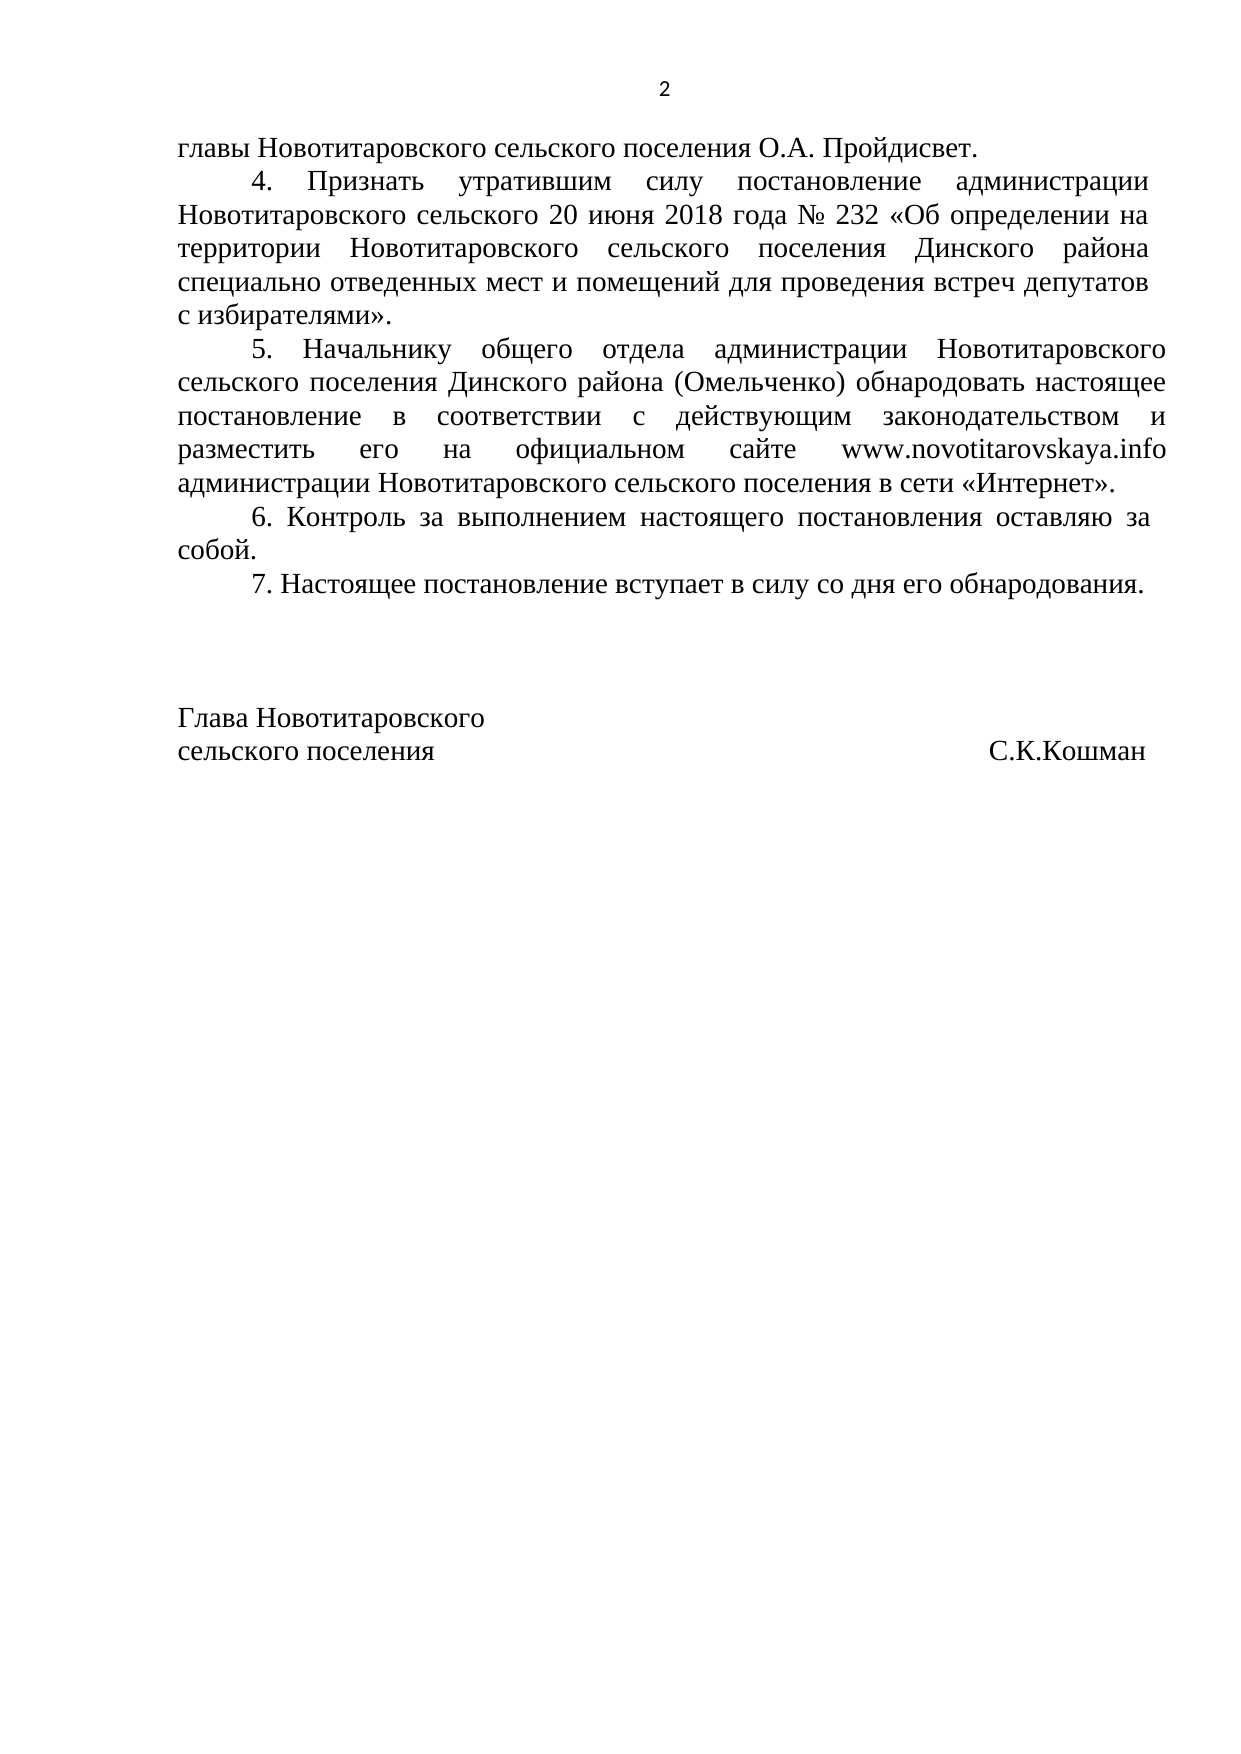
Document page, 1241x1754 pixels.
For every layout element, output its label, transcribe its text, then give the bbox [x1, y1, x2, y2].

text сельского поселения С.К.Кошман [177, 733, 1152, 767]
text 7. Настоящее постановление вступает в силу со дня его обнародования. [177, 566, 1152, 599]
text Глава Новотитаровского [177, 700, 1152, 733]
text 6. Контроль за выполнением настоящего постановления оставляю за собой. [177, 499, 1152, 566]
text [177, 130, 1149, 163]
text 4. Признать утратившим силу постановление администрации Новотитаровского сельского 20 июня 2018 года № 232 «Об определении на территории Новотитаровского сельского поселения Динского района специально отведенных мест и помещений для проведения встреч депутатов с избирателями». [177, 163, 1149, 331]
text 5. Начальнику общего отдела администрации Новотитаровского сельского поселения Динского района (Омельченко) обнародовать настоящее постановление в соответствии с действующим законодательством и разместить его на официальном сайте www.novotitarovskaya.info администрации Новотитаровского сельского поселения в сети «Интернет». [177, 331, 1167, 499]
